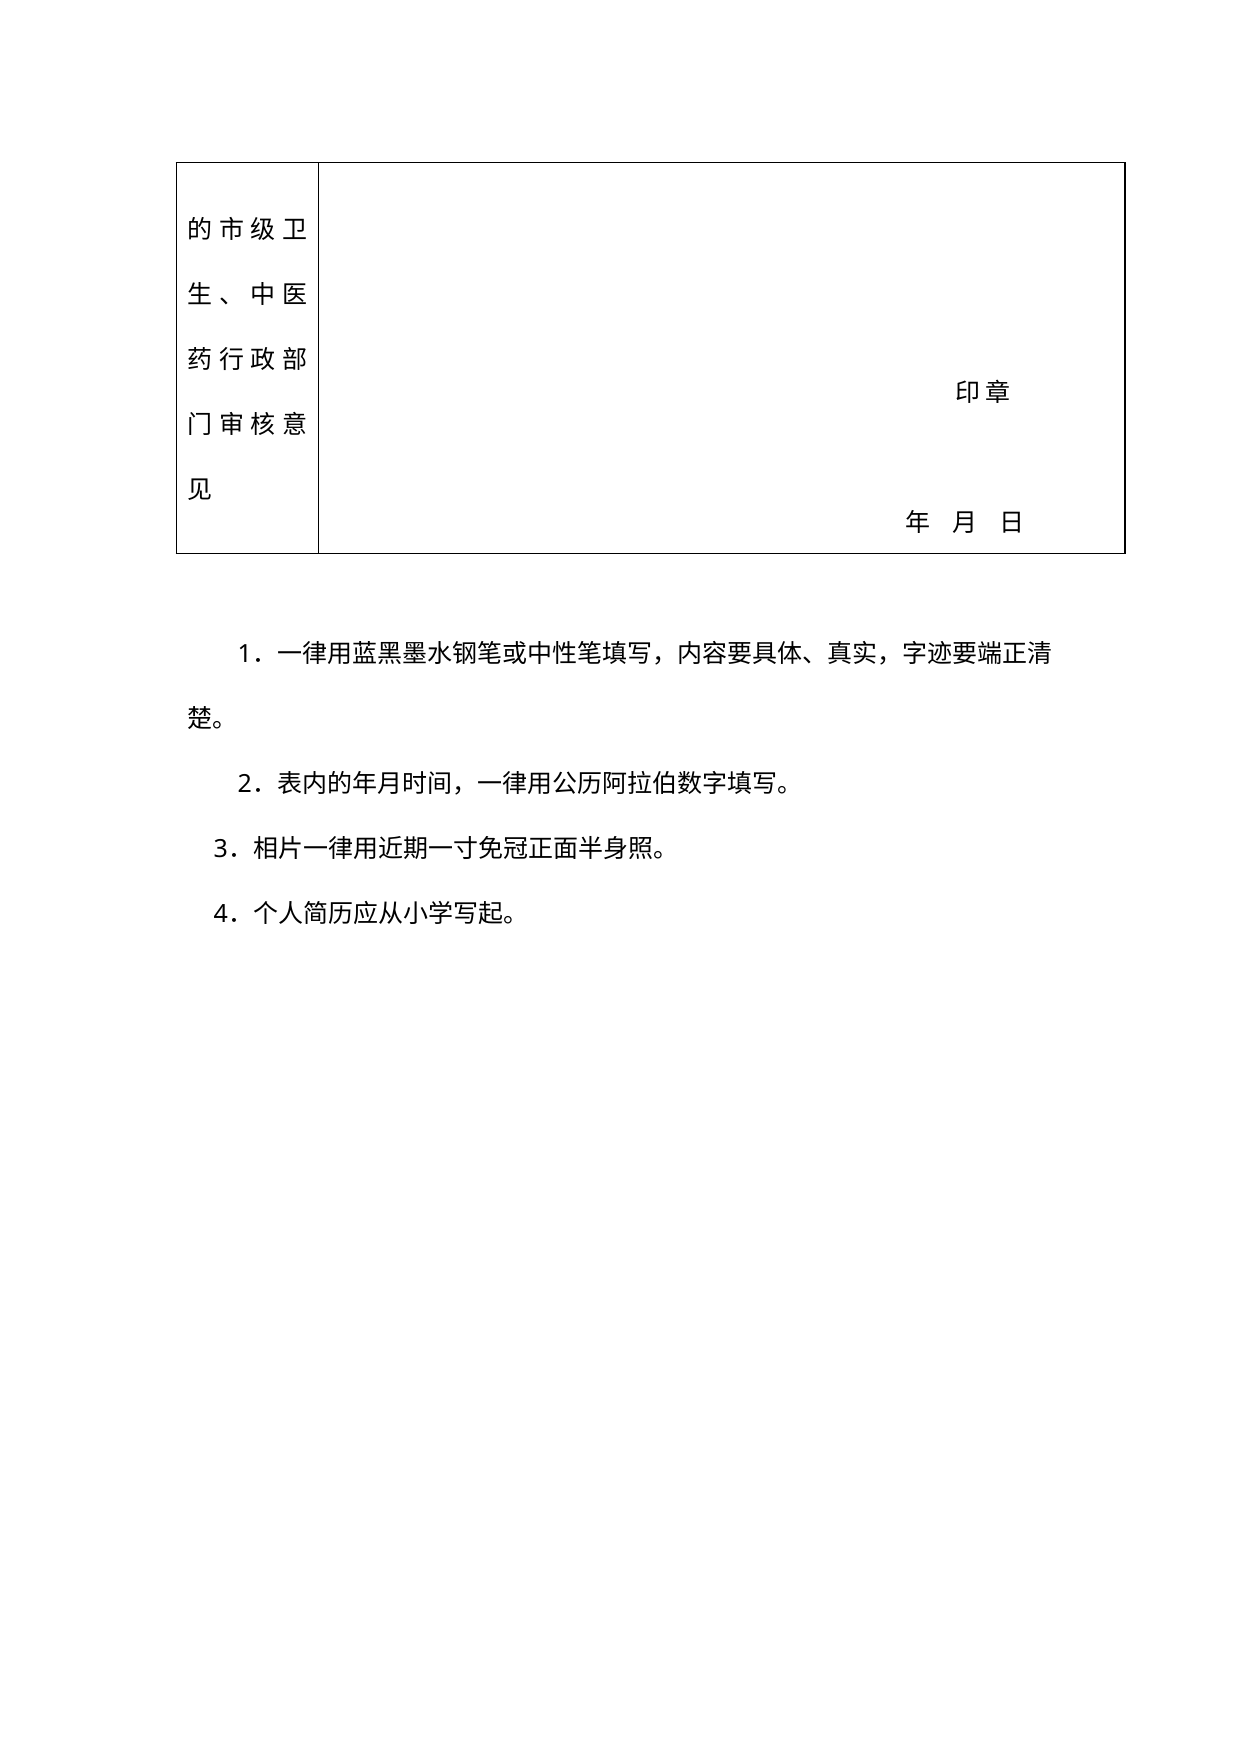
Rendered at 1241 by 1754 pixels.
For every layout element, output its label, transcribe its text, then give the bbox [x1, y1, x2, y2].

text 1．一律用蓝黑墨水钢笔或中性笔填写，内容要具体、真实，字迹要端正清楚。 [187, 619, 1053, 749]
table_cell 印 章 年 月 日 [319, 163, 1124, 553]
text 2．表内的年月时间，一律用公历阿拉伯数字填写。 [187, 749, 1053, 814]
text 3．相片一律用近期一寸免冠正面半身照。 [187, 814, 1053, 879]
text 4．个人简历应从小学写起。 [187, 879, 1053, 944]
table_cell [177, 163, 318, 553]
